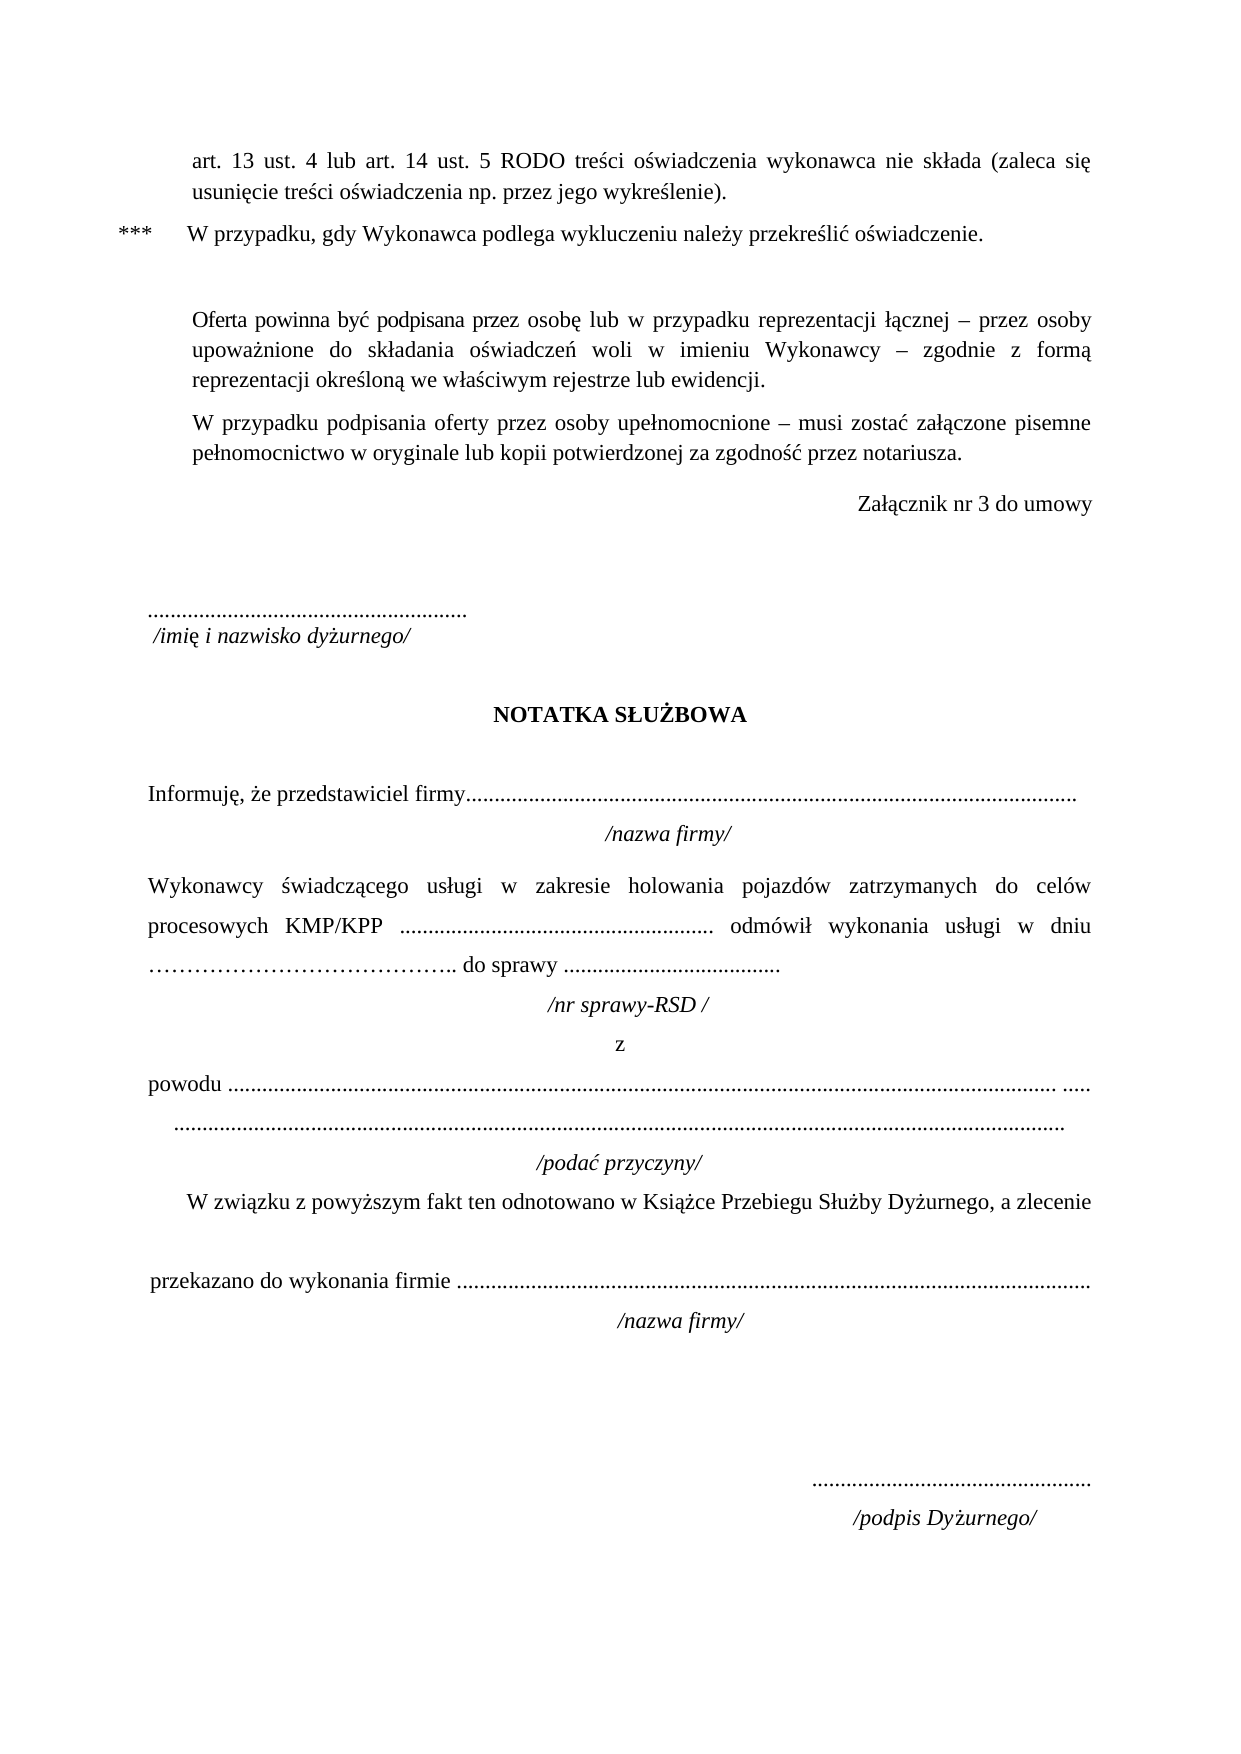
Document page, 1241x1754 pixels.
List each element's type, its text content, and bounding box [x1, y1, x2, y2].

text /podpis Dyżurnego/ [148, 1504, 1093, 1530]
text Załącznik nr 3 do umowy [148, 490, 1093, 517]
text /nazwa firmy/ [148, 1307, 1093, 1333]
text ................................................. [148, 1464, 1093, 1491]
text W przypadku podpisania oferty przez osoby upełnomocnione – musi zostać załączone pisemne pełnomocnictwo w oryginale lub kopii potwierdzonej za zgodność przez notariusza. [192, 409, 1093, 466]
text /imię i nazwisko dyżurnego/ [148, 622, 1093, 648]
text /nr sprawy-RSD / [148, 991, 1093, 1017]
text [118, 148, 1093, 204]
text ........................................................ [148, 596, 1093, 622]
text Wykonawcy świadczącego usługi w zakresie holowania pojazdów zatrzymanych do celów procesowych KMP/KPP ....................................................... odmówił wykonania usługi w dniu ………………………………….. do sprawy ...................................... [148, 872, 1093, 978]
text przekazano do wykonania firmie ............................................................................................................... [148, 1267, 1093, 1293]
text NOTATKA SŁUŻBOWA [148, 701, 1093, 727]
text W związku z powyższym fakt ten odnotowano w Książce Przebiegu Służby Dyżurnego, a zlecenie [148, 1188, 1093, 1214]
text z powodu ................................................................................................................................................. ................................................................................................................................................................. /podać przyczyny/ [148, 1030, 1093, 1175]
text Informuję, że przedstawiciel firmy........................................................................................................... [148, 780, 1093, 807]
text /nazwa firmy/ [605, 820, 1093, 846]
text Oferta powinna być podpisana przez osobę lub w przypadku reprezentacji łącznej – przez osoby upoważnione do składania oświadczeń woli w imieniu Wykonawcy – zgodnie z formą reprezentacji określoną we właściwym rejestrze lub ewidencji. [192, 306, 1093, 393]
text *** W przypadku, gdy Wykonawca podlega wykluczeniu należy przekreślić oświadczenie. [118, 221, 1093, 247]
